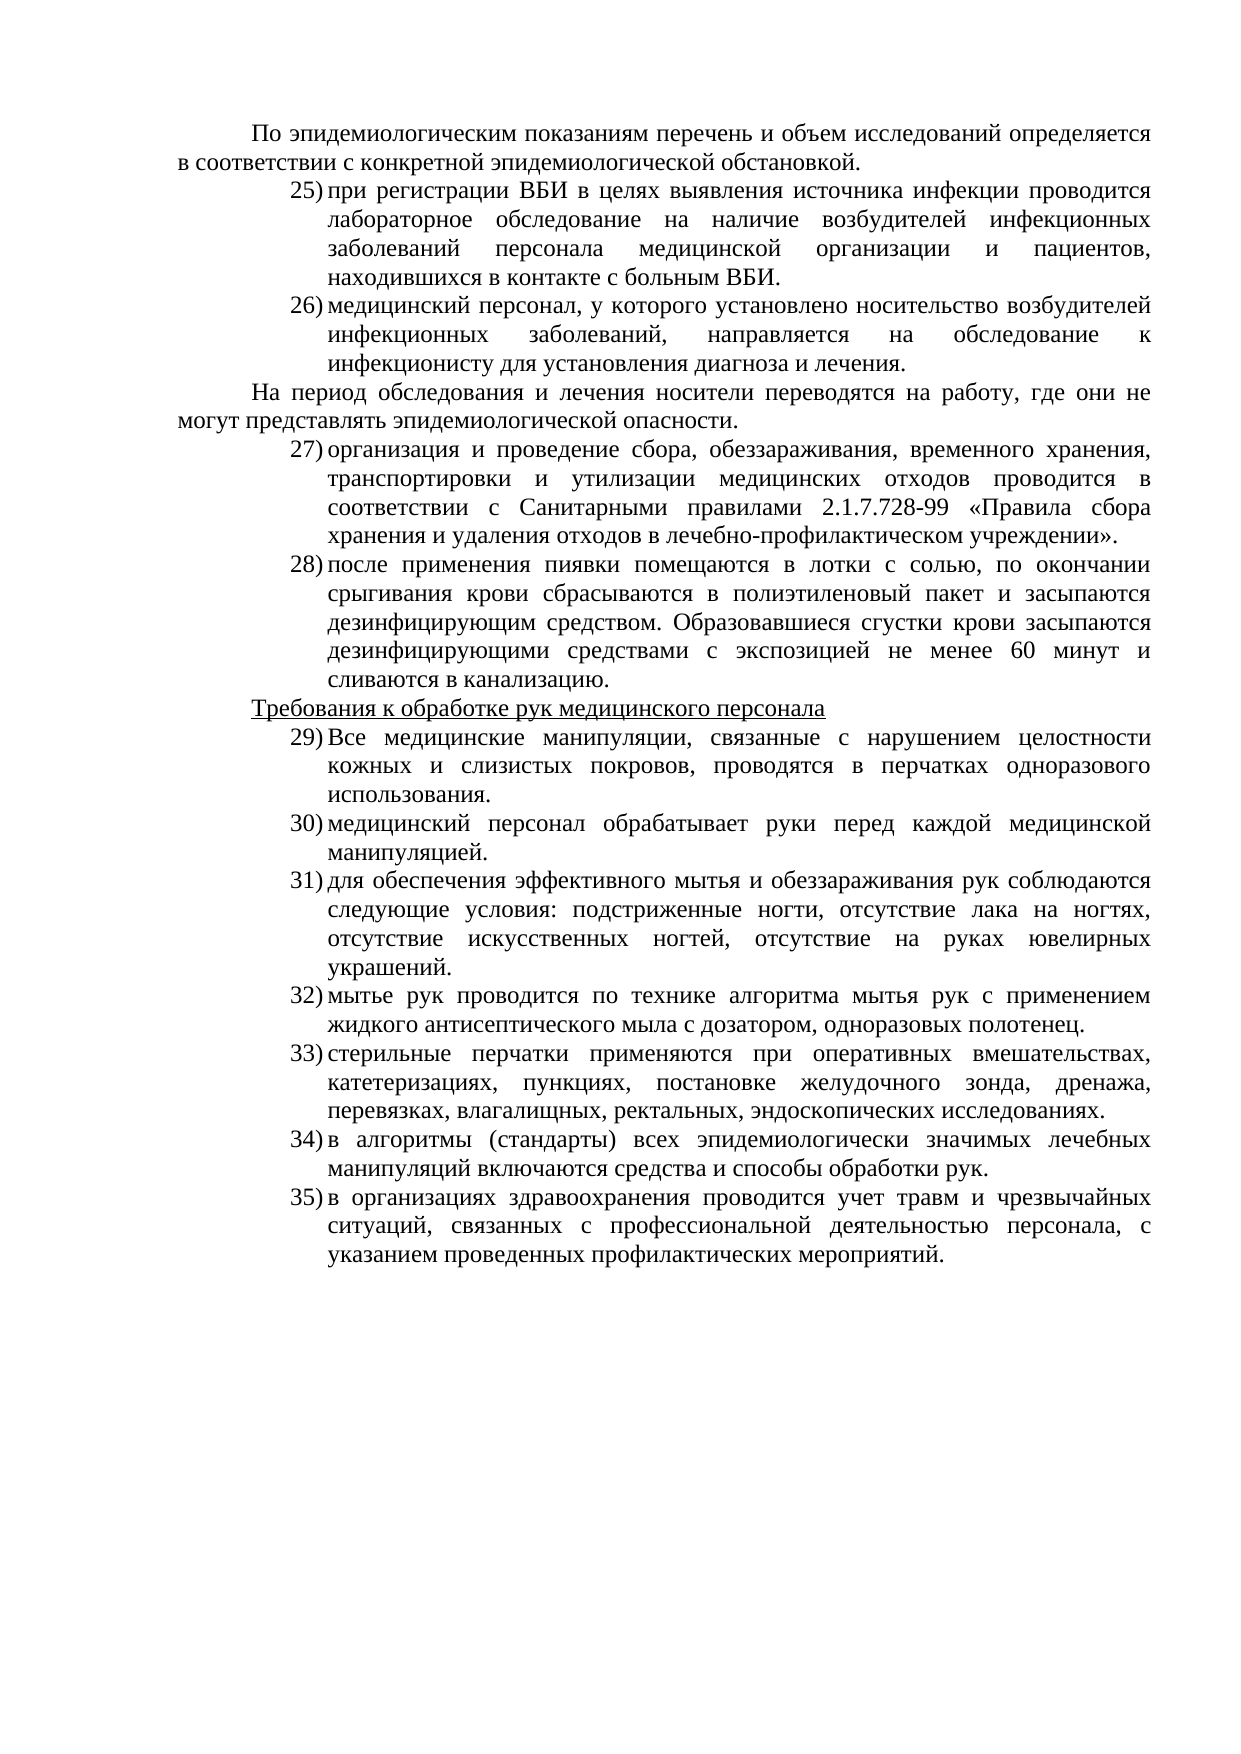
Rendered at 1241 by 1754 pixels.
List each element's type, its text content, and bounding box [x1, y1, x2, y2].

list медицинский персонал обрабатывает руки перед каждой медицинской манипуляцией. [290, 808, 1152, 866]
list в алгоритмы (стандарты) всех эпидемиологически значимых лечебных манипуляций включаются средства и способы обработки рук. [290, 1124, 1152, 1182]
text Требования к обработке рук медицинского персонала [177, 693, 1152, 722]
list медицинский персонал, у которого установлено носительство возбудителей инфекционных заболеваний, направляется на обследование к инфекционисту для установления диагноза и лечения. [290, 291, 1152, 377]
list мытье рук проводится по технике алгоритма мытья рук с применением жидкого антисептического мыла с дозатором, одноразовых полотенец. [290, 981, 1152, 1038]
list стерильные перчатки применяются при оперативных вмешательствах, катетеризациях, пункциях, постановке желудочного зонда, дренажа, перевязках, влагалищных, ректальных, эндоскопических исследованиях. [290, 1038, 1152, 1124]
text По эпидемиологическим показаниям перечень и объем исследований определяется в соответствии с конкретной эпидемиологической обстановкой. [177, 118, 1152, 176]
list после применения пиявки помещаются в лотки с солью, по окончании срыгивания крови сбрасываются в полиэтиленовый пакет и засыпаются дезинфицирующим средством. Образовавшиеся сгустки крови засыпаются дезинфицирующими средствами с экспозицией не менее 60 минут и сливаются в канализацию. [290, 549, 1152, 693]
list для обеспечения эффективного мытья и обеззараживания рук соблюдаются следующие условия: подстриженные ногти, отсутствие лака на ногтях, отсутствие искусственных ногтей, отсутствие на руках ювелирных украшений. [290, 866, 1152, 981]
text На период обследования и лечения носители переводятся на работу, где они не могут представлять эпидемиологической опасности. [177, 377, 1152, 434]
list при регистрации ВБИ в целях выявления источника инфекции проводится лабораторное обследование на наличие возбудителей инфекционных заболеваний персонала медицинской организации и пациентов, находившихся в контакте с больным ВБИ. [290, 176, 1152, 291]
list в организациях здравоохранения проводится учет травм и чрезвычайных ситуаций, связанных с профессиональной деятельностью персонала, с указанием проведенных профилактических мероприятий. [290, 1182, 1152, 1268]
list Все медицинские манипуляции, связанные с нарушением целостности кожных и слизистых покровов, проводятся в перчатках одноразового использования. [290, 722, 1152, 808]
list организация и проведение сбора, обеззараживания, временного хранения, транспортировки и утилизации медицинских отходов проводится в соответствии с Санитарными правилами 2.1.7.728-99 «Правила сбора хранения и удаления отходов в лечебно-профилактическом учреждении». [290, 434, 1152, 549]
